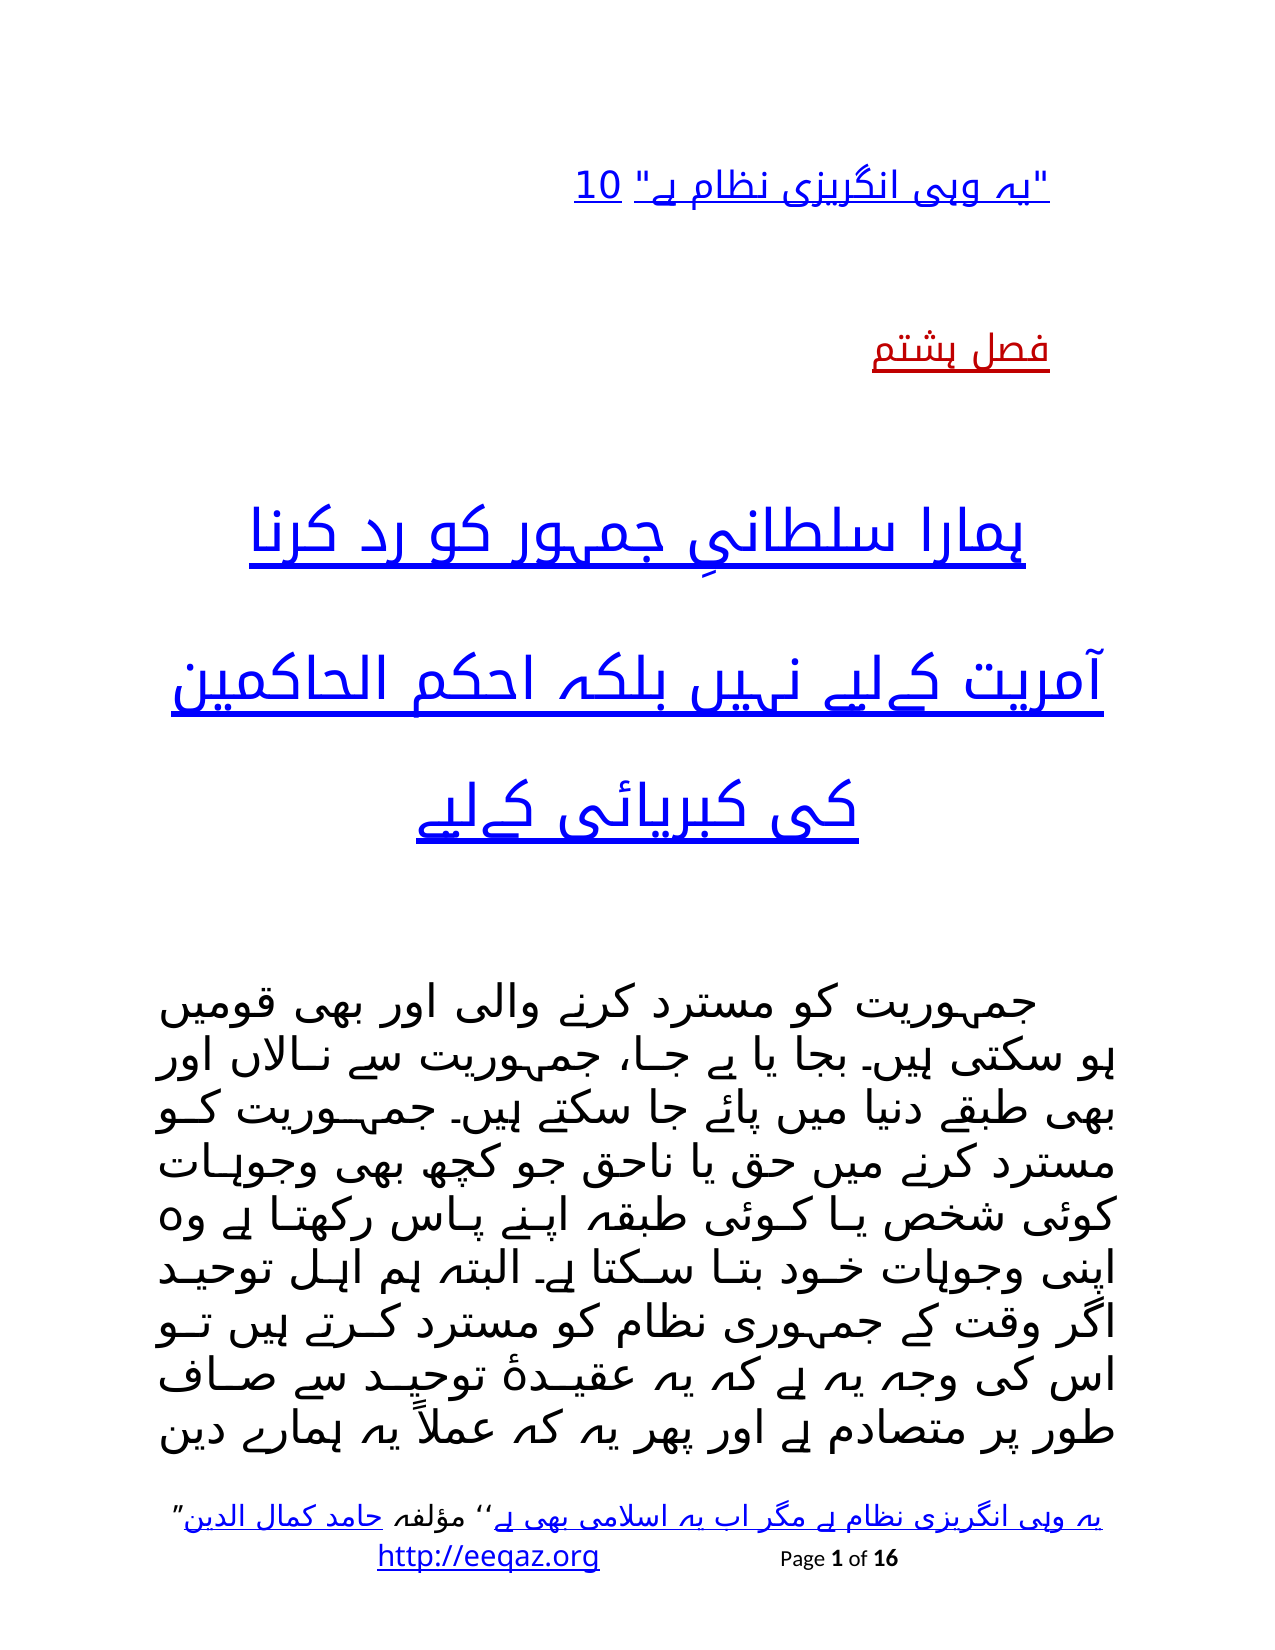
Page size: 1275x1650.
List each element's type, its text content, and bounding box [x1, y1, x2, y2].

text "یہ وہی انگریزی نظام ہے" 10 [150, 150, 1125, 221]
text ہمارا سلطانیِ جمہور کو رد کرنا [150, 476, 1125, 587]
text آمریت کےلیے نہیں بلکہ احکم الحاکمین کی کبریائی کےلیے [150, 624, 1125, 862]
text فصل ہشتم [150, 313, 1125, 384]
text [157, 974, 1117, 1454]
